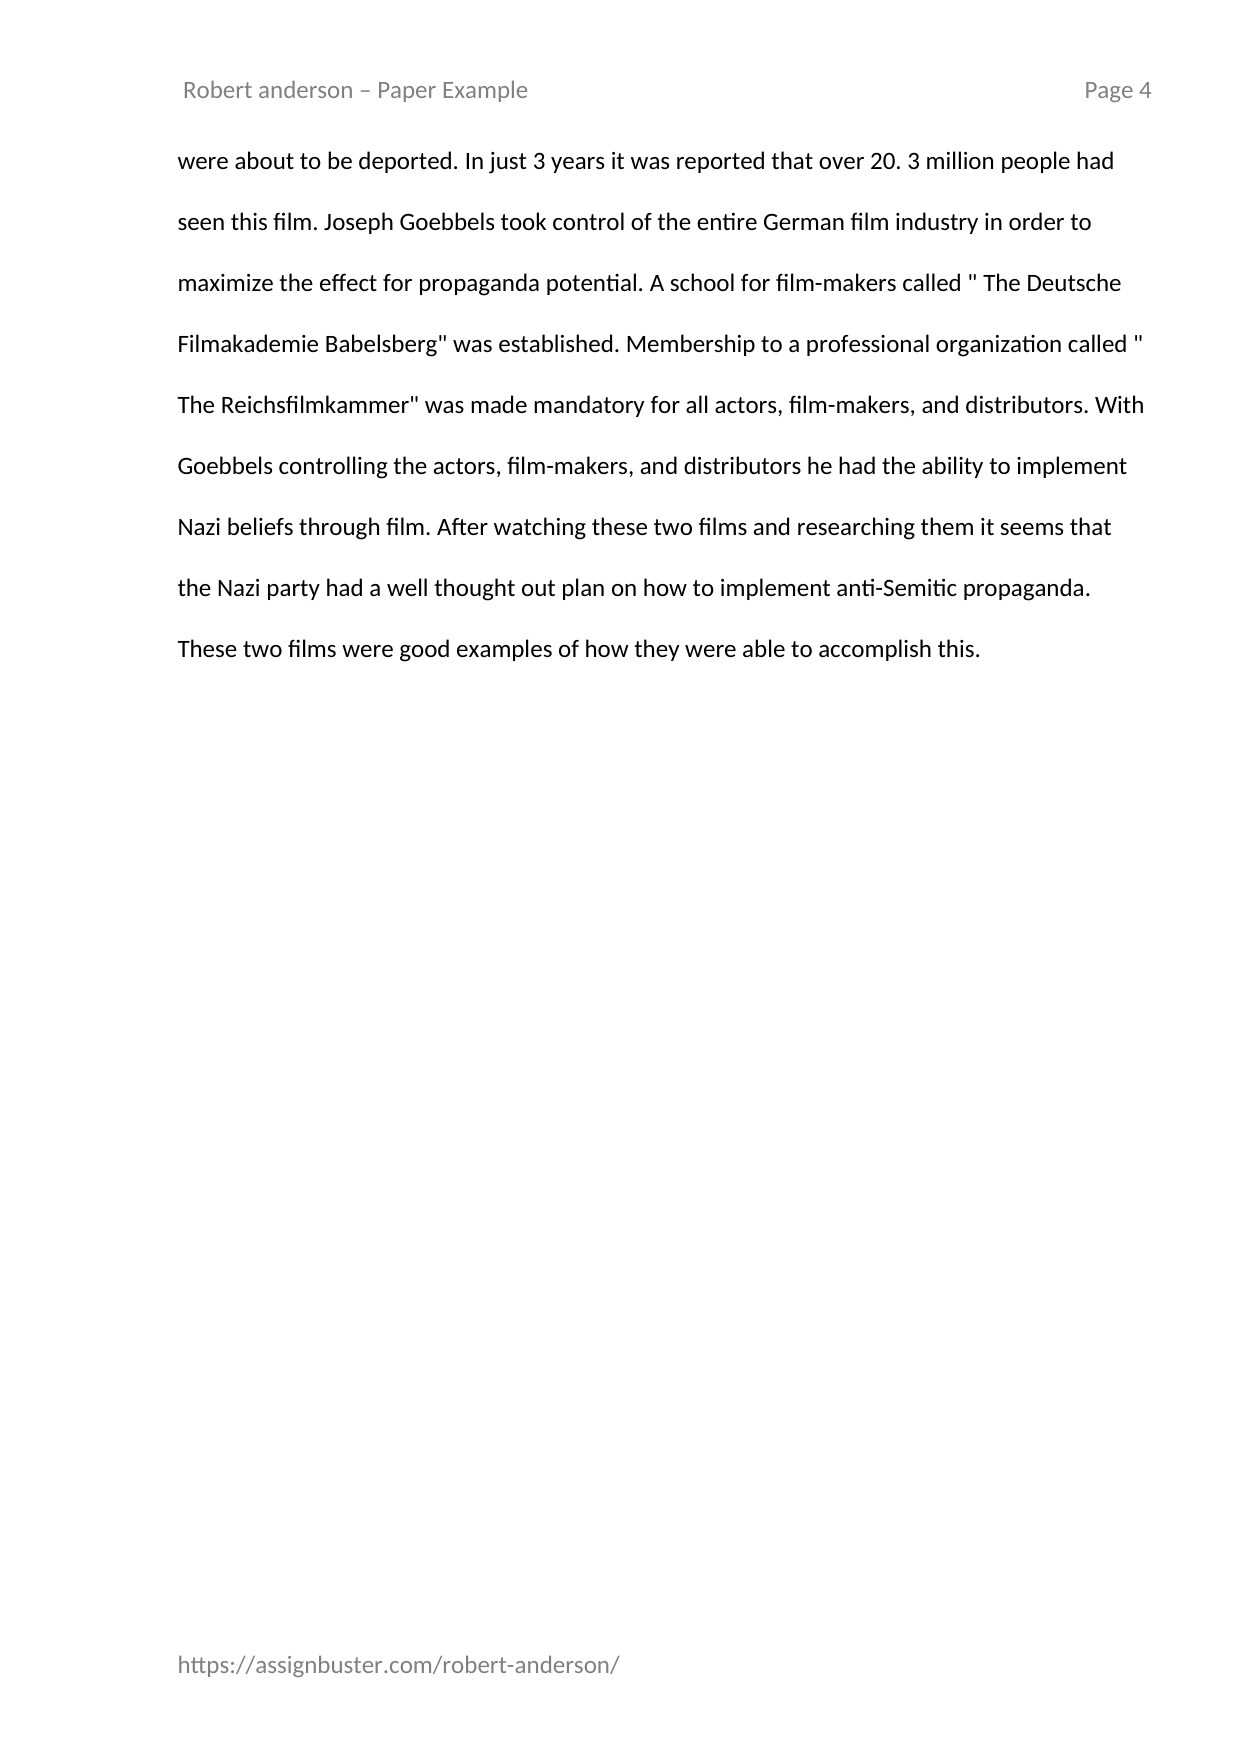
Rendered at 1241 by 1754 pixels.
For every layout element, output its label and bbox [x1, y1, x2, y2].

text [177, 145, 1152, 664]
